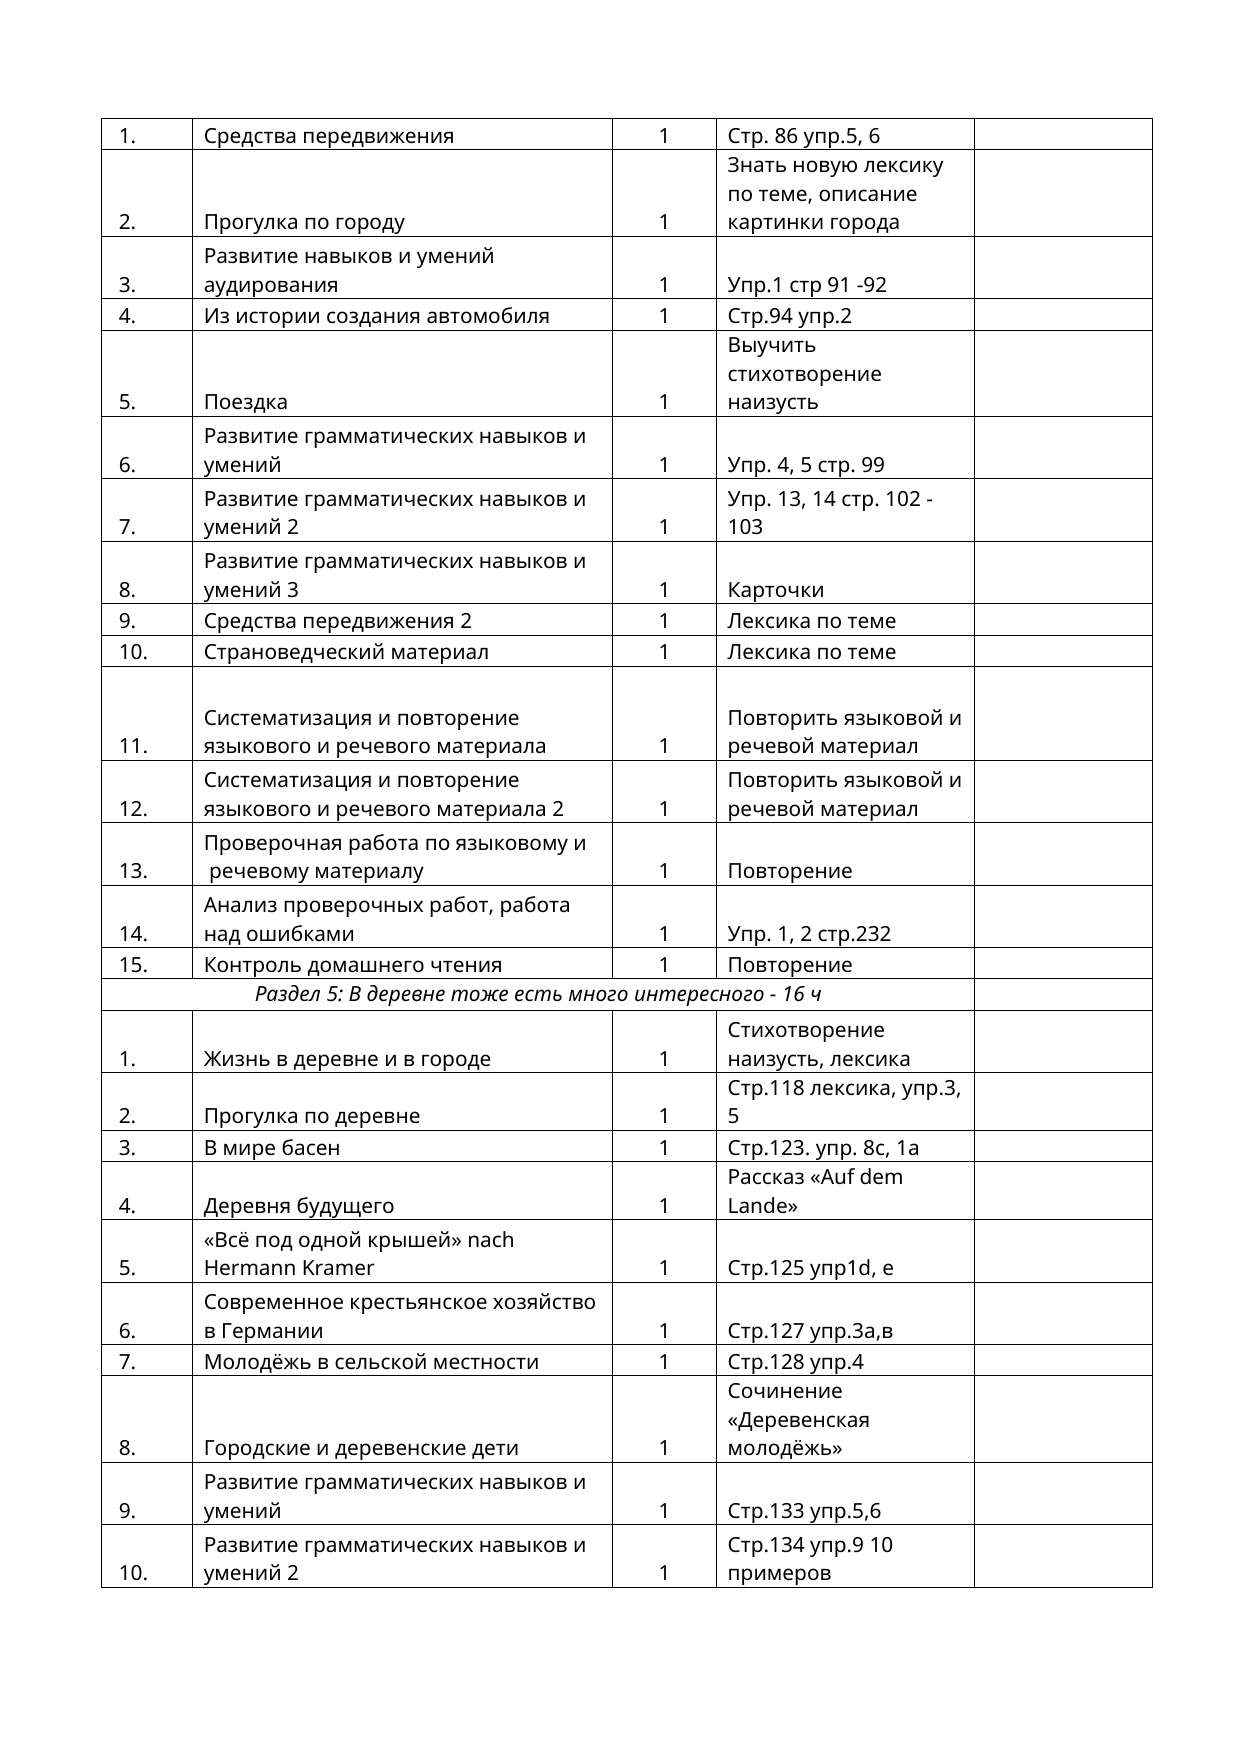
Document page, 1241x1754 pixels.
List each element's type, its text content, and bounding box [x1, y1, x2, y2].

table_cell Из истории создания автомобиля [193, 299, 612, 329]
table_cell «Всё под одной крышей» nach Hermann Kramer [193, 1220, 612, 1282]
table_cell Знать новую лексику по теме, описание картинки города [717, 150, 974, 236]
table_cell Поездка [193, 331, 612, 416]
table_cell 15. [102, 948, 192, 978]
table_cell Развитие грамматических навыков и умений [193, 1463, 612, 1524]
table_cell Жизнь в деревне и в городе [193, 1011, 612, 1072]
table_cell Выучить стихотворение наизусть [717, 331, 974, 416]
table_cell 10. [102, 1525, 192, 1587]
table_cell 9. [102, 604, 192, 634]
table_cell 1 [613, 1131, 716, 1161]
table_cell 2. [102, 150, 192, 236]
table_cell 8. [102, 1376, 192, 1462]
table_cell Молодёжь в сельской местности [193, 1345, 612, 1375]
table_cell 1 [613, 1220, 716, 1282]
table_cell [975, 886, 1152, 947]
table_cell Стр.128 упр.4 [717, 1345, 974, 1375]
table_cell Прогулка по деревне [193, 1073, 612, 1130]
table_cell 1 [613, 1283, 716, 1344]
table_cell 11. [102, 667, 192, 759]
table_cell 1 [613, 1073, 716, 1130]
table_cell 6. [102, 417, 192, 478]
table_cell 1 [613, 667, 716, 759]
table_cell [975, 1283, 1152, 1344]
table_cell [975, 479, 1152, 541]
table_cell [975, 1345, 1152, 1375]
table_cell 1 [613, 823, 716, 884]
table_cell [975, 119, 1152, 149]
table_cell 9. [102, 1463, 192, 1524]
table_cell Развитие грамматических навыков и умений 2 [193, 479, 612, 541]
table_cell Повторить языковой и речевой материал [717, 667, 974, 759]
table_cell [975, 150, 1152, 236]
table_cell Стр.94 упр.2 [717, 299, 974, 329]
table_cell 1 [613, 886, 716, 947]
table_cell Развитие грамматических навыков и умений [193, 417, 612, 478]
table_cell [975, 667, 1152, 759]
table_cell [975, 948, 1152, 978]
table_cell [975, 299, 1152, 329]
table_cell [975, 237, 1152, 298]
table_cell Лексика по теме [717, 604, 974, 634]
table_cell [975, 761, 1152, 822]
table_cell Страноведческий материал [193, 636, 612, 666]
table_cell 10. [102, 636, 192, 666]
table_cell [975, 1525, 1152, 1587]
table_cell 3. [102, 1131, 192, 1161]
table_cell [975, 542, 1152, 603]
table_cell 1. [102, 119, 192, 149]
table_cell [975, 1011, 1152, 1072]
table_cell 7. [102, 479, 192, 541]
table_cell Повторить языковой и речевой материал [717, 761, 974, 822]
table_cell [975, 331, 1152, 416]
table_cell Стр.123. упр. 8с, 1а [717, 1131, 974, 1161]
table_cell 1 [613, 299, 716, 329]
table_cell 1 [613, 1345, 716, 1375]
table_cell 6. [102, 1283, 192, 1344]
table_cell [975, 417, 1152, 478]
table_cell 5. [102, 331, 192, 416]
table_cell Раздел 5: В деревне тоже есть много интересного - 16 ч [102, 979, 974, 1009]
table_cell [975, 604, 1152, 634]
table_cell 4. [102, 1162, 192, 1219]
table_cell 2. [102, 1073, 192, 1130]
table_cell В мире басен [193, 1131, 612, 1161]
table_cell Сочинение «Деревенская молодёжь» [717, 1376, 974, 1462]
table_cell 1 [613, 542, 716, 603]
table_cell Развитие грамматических навыков и умений 3 [193, 542, 612, 603]
table_cell Систематизация и повторение языкового и речевого материала [193, 667, 612, 759]
table_cell Упр.1 стр 91 -92 [717, 237, 974, 298]
table_cell 14. [102, 886, 192, 947]
table_cell Упр. 4, 5 стр. 99 [717, 417, 974, 478]
table_cell [975, 1162, 1152, 1219]
table_cell Лексика по теме [717, 636, 974, 666]
table_cell Стр.134 упр.9 10 примеров [717, 1525, 974, 1587]
table_cell Cовременное крестьянское хозяйство в Германии [193, 1283, 612, 1344]
table_cell [975, 1220, 1152, 1282]
table_cell 1 [613, 331, 716, 416]
table_cell Упр. 1, 2 стр.232 [717, 886, 974, 947]
table_cell Стр.125 упр1d, e [717, 1220, 974, 1282]
table_cell Стр. 86 упр.5, 6 [717, 119, 974, 149]
table_cell Проверочная работа по языковому и речевому материалу [193, 823, 612, 884]
table_cell 1 [613, 1525, 716, 1587]
table_cell [975, 1073, 1152, 1130]
table_cell 1 [613, 119, 716, 149]
table_cell 1 [613, 761, 716, 822]
table_cell Прогулка по городу [193, 150, 612, 236]
table_cell [975, 1463, 1152, 1524]
table_cell 5. [102, 1220, 192, 1282]
table_cell Повторение [717, 823, 974, 884]
table_cell [975, 1376, 1152, 1462]
table_cell 8. [102, 542, 192, 603]
table_cell [975, 1131, 1152, 1161]
table_cell 1 [613, 237, 716, 298]
table_cell 1. [102, 1011, 192, 1072]
table_cell 1 [613, 636, 716, 666]
table_cell 3. [102, 237, 192, 298]
table_cell [975, 979, 1152, 1009]
table_cell Карточки [717, 542, 974, 603]
table_cell Развитие грамматических навыков и умений 2 [193, 1525, 612, 1587]
table_cell Стр.118 лексика, упр.3, 5 [717, 1073, 974, 1130]
table_cell 1 [613, 1463, 716, 1524]
table_cell Средства передвижения [193, 119, 612, 149]
table_cell Стр.127 упр.3а,в [717, 1283, 974, 1344]
table_cell Повторение [717, 948, 974, 978]
table_cell Контроль домашнего чтения [193, 948, 612, 978]
table_cell Упр. 13, 14 стр. 102 - 103 [717, 479, 974, 541]
table_cell Средства передвижения 2 [193, 604, 612, 634]
table_cell 1 [613, 1376, 716, 1462]
table_cell 1 [613, 1011, 716, 1072]
table_cell [975, 636, 1152, 666]
table_cell 7. [102, 1345, 192, 1375]
table_cell Стр.133 упр.5,6 [717, 1463, 974, 1524]
table_cell Развитие навыков и умений аудирования [193, 237, 612, 298]
table_cell 12. [102, 761, 192, 822]
table_cell Деревня будущего [193, 1162, 612, 1219]
table_cell [975, 823, 1152, 884]
table_cell Стихотворение наизусть, лексика [717, 1011, 974, 1072]
table_cell Рассказ «Auf dem Lande» [717, 1162, 974, 1219]
table_cell 1 [613, 1162, 716, 1219]
table_cell 13. [102, 823, 192, 884]
table_cell 1 [613, 150, 716, 236]
table_cell 1 [613, 604, 716, 634]
table_cell 4. [102, 299, 192, 329]
table_cell 1 [613, 479, 716, 541]
table_cell 1 [613, 417, 716, 478]
table_cell 1 [613, 948, 716, 978]
table_cell Городские и деревенские дети [193, 1376, 612, 1462]
table_cell Анализ проверочных работ, работа над ошибками [193, 886, 612, 947]
table_cell Систематизация и повторение языкового и речевого материала 2 [193, 761, 612, 822]
